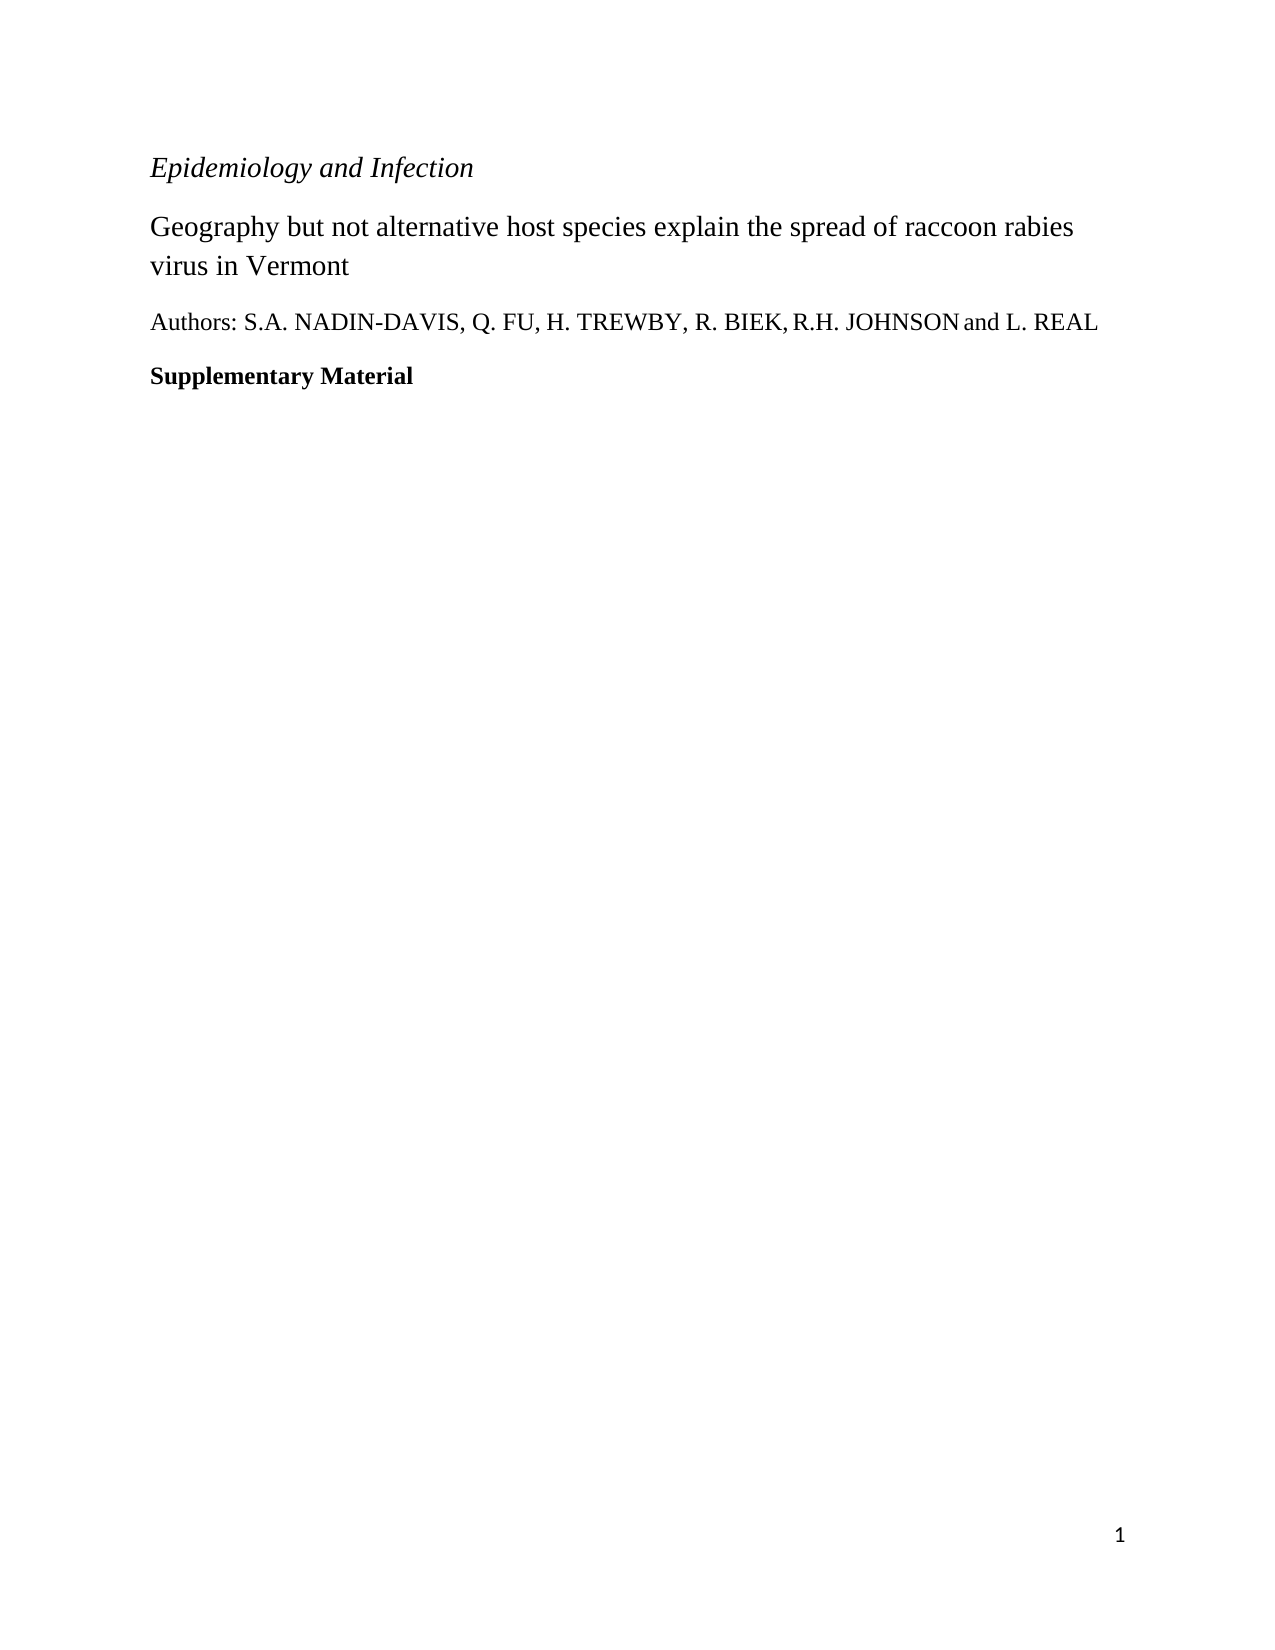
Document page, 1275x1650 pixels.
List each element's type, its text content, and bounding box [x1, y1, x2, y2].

text Epidemiology and Infection [150, 150, 1125, 183]
text Authors: S.A. NADIN-DAVIS, Q. FU, H. TREWBY, R. BIEK, R.H. JOHNSON and L. REAL [150, 307, 1125, 336]
text Geography but not alternative host species explain the spread of raccoon rabies virus in Vermont [150, 209, 1125, 281]
text Supplementary Material [150, 361, 1125, 390]
